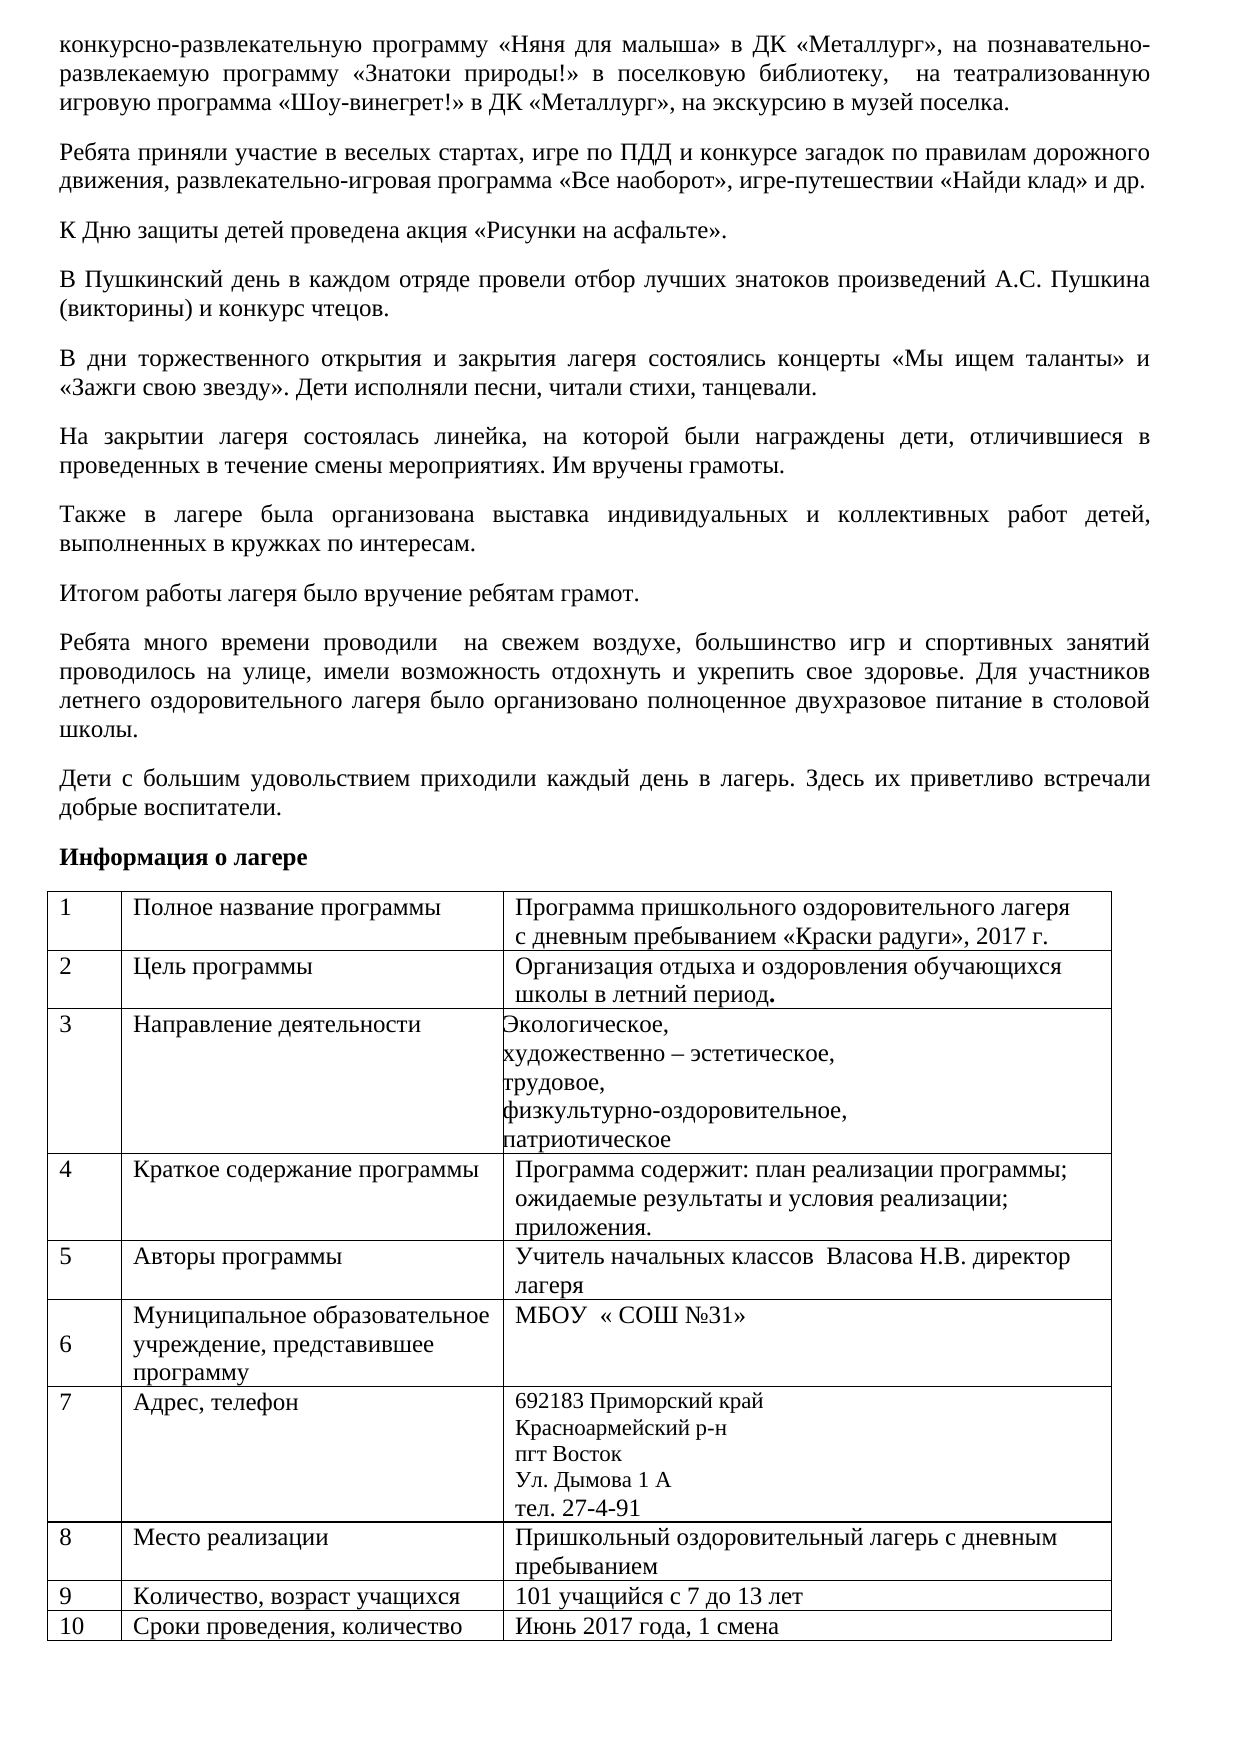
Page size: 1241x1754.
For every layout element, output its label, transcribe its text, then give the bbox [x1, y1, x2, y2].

table_cell 2 [48, 951, 121, 1008]
table_cell Цель программы [122, 951, 503, 1008]
table_cell 692183 Приморский край Красноармейский р-н пгт Восток Ул. Дымова 1 А тел. 27-4-91 [504, 1387, 1111, 1521]
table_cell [504, 1611, 1111, 1639]
text Информация о лагере [59, 842, 1152, 870]
table_cell 10 [48, 1611, 121, 1639]
table_cell Место реализации [122, 1523, 503, 1580]
table_cell Краткое содержание программы [122, 1154, 503, 1240]
table_cell 5 [48, 1241, 121, 1299]
text Ребята много времени проводили на свежем воздухе, большинство игр и спортивных занятий проводилось на улице, имели возможность отдохнуть и укрепить свое здоровье. Для участников летнего оздоровительного лагеря было организовано полноценное двухразовое питание в столовой школы. [59, 627, 1152, 742]
table_cell Авторы программы [122, 1241, 503, 1299]
text Дети с большим удовольствием приходили каждый день в лагерь. Здесь их приветливо встречали добрые воспитатели. [59, 763, 1152, 821]
table_cell Экологическое, художественно – эстетическое, трудовое, физкультурно-оздоровительное, патриотическое [504, 1009, 1111, 1153]
table_cell Направление деятельности [122, 1009, 503, 1153]
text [59, 29, 1152, 116]
table_cell Учитель начальных классов Власова Н.В. директор лагеря [504, 1241, 1111, 1299]
table_header 1 [48, 892, 121, 950]
table_cell 3 [48, 1009, 121, 1153]
table_cell 8 [48, 1523, 121, 1580]
table_cell МБОУ « СОШ №31» [504, 1300, 1111, 1386]
table_cell Количество, возраст учащихся [122, 1581, 503, 1610]
text Итогом работы лагеря было вручение ребятам грамот. [59, 578, 1152, 607]
table_cell Программа содержит: план реализации программы; ожидаемые результаты и условия реализации; приложения. [504, 1154, 1111, 1240]
text Ребята приняли участие в веселых стартах, игре по ПДД и конкурсе загадок по правилам дорожного движения, развлекательно-игровая программа «Все наоборот», игре-путешествии «Найди клад» и др. [59, 137, 1152, 194]
text В Пушкинский день в каждом отряде провели отбор лучших знатоков произведений А.С. Пушкина (викторины) и конкурс чтецов. [59, 264, 1152, 322]
text Также в лагере была организована выставка индивидуальных и коллективных работ детей, выполненных в кружках по интересам. [59, 499, 1152, 557]
table_cell 101 учащийся с 7 до 13 лет [504, 1581, 1111, 1610]
table_cell 6 [48, 1300, 121, 1386]
text В дни торжественного открытия и закрытия лагеря состоялись концерты «Мы ищем таланты» и «Зажги свою звезду». Дети исполняли песни, читали стихи, танцевали. [59, 343, 1152, 400]
text К Дню защиты детей проведена акция «Рисунки на асфальте». [59, 215, 1152, 244]
table_cell Организация отдыха и оздоровления обучающихся школы в летний период. [504, 951, 1111, 1008]
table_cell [122, 1611, 503, 1639]
text На закрытии лагеря состоялась линейка, на которой были награждены дети, отличившиеся в проведенных в течение смены мероприятиях. Им вручены грамоты. [59, 421, 1152, 479]
table_cell Муниципальное образовательное учреждение, представившее программу [122, 1300, 503, 1386]
table_header Полное название программы [122, 892, 503, 950]
table_cell Пришкольный оздоровительный лагерь с дневным пребыванием [504, 1523, 1111, 1580]
table_cell Адрес, телефон [122, 1387, 503, 1521]
table_cell 4 [48, 1154, 121, 1240]
table_header Программа пришкольного оздоровительного лагеря с дневным пребыванием «Краски радуги», 2017 г. [504, 892, 1111, 950]
table_cell 9 [48, 1581, 121, 1610]
table_cell 7 [48, 1387, 121, 1521]
